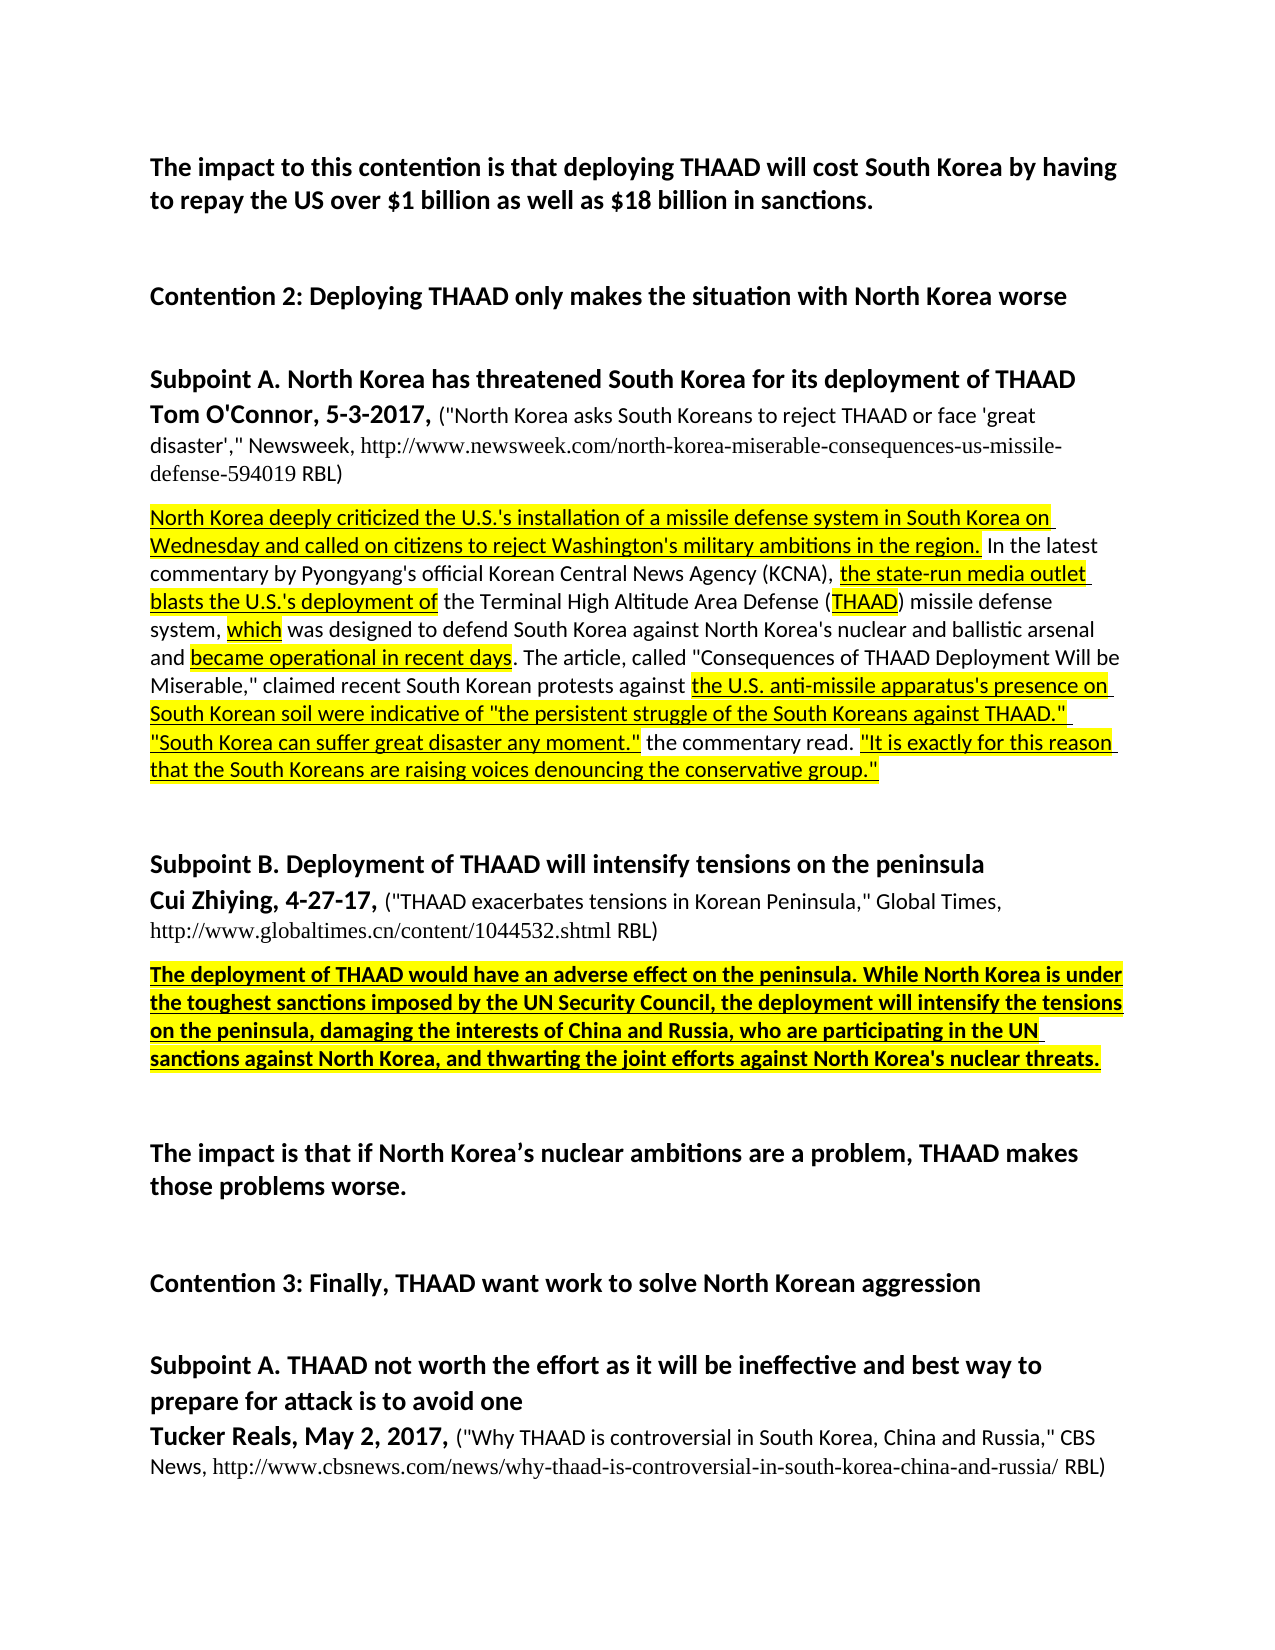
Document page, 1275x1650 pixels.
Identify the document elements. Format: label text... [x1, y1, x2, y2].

text The impact to this contention is that deploying THAAD will cost South Korea by having to repay the US over $1 billion as well as $18 billion in sanctions. [150, 150, 1125, 216]
text The deployment of THAAD would have an adverse effect on the peninsula. While North Korea is under the toughest sanctions imposed by the UN Security Council, the deployment will intensify the tensions on the peninsula, damaging the interests of China and Russia, who are participating in the UN sanctions against North Korea, and thwarting the joint efforts against North Korea's nuclear threats. [150, 961, 1125, 1073]
subtitle Contention 2: Deploying THAAD only makes the situation with North Korea worse [150, 279, 1125, 313]
subtitle Subpoint B. Deployment of THAAD will intensify tensions on the peninsula [150, 847, 1125, 880]
subtitle Subpoint A. North Korea has threatened South Korea for its deployment of THAAD [150, 362, 1125, 395]
text Tucker Reals, May 2, 2017, ("Why THAAD is controversial in South Korea, China and Russia," CBS News, http://www.cbsnews.com/news/why-thaad-is-controversial-in-south-korea-china-and-russia/ RBL) [150, 1419, 1125, 1481]
subtitle Subpoint A. THAAD not worth the effort as it will be ineffective and best way to prepare for attack is to avoid one [150, 1348, 1125, 1417]
text North Korea deeply criticized the U.S.'s installation of a missile defense system in South Korea on Wednesday and called on citizens to reject Washington's military ambitions in the region. In the latest commentary by Pyongyang's official Korean Central News Agency (KCNA), the state-run media outlet blasts the U.S.'s deployment of the Terminal High Altitude Area Defense (THAAD) missile defense system, which was designed to defend South Korea against North Korea's nuclear and ballistic arsenal and became operational in recent days. The article, called "Consequences of THAAD Deployment Will be Miserable," claimed recent South Korean protests against the U.S. anti-missile apparatus's presence on South Korean soil were indicative of "the persistent struggle of the South Koreans against THAAD." "South Korea can suffer great disaster any moment." the commentary read. "It is exactly for this reason that the South Koreans are raising voices denouncing the conservative group." [150, 503, 1125, 784]
text Tom O'Connor, 5-3-2017, ("North Korea asks South Koreans to reject THAAD or face 'great disaster'," Newsweek, http://www.newsweek.com/north-korea-miserable-consequences-us-missile-defense-594019 RBL) [150, 398, 1125, 487]
text Cui Zhiying, 4-27-17, ("THAAD exacerbates tensions in Korean Peninsula," Global Times, http://www.globaltimes.cn/content/1044532.shtml RBL) [150, 883, 1125, 944]
text The impact is that if North Korea’s nuclear ambitions are a problem, THAAD makes those problems worse. [150, 1136, 1125, 1202]
subtitle Contention 3: Finally, THAAD want work to solve North Korean aggression [150, 1266, 1125, 1299]
